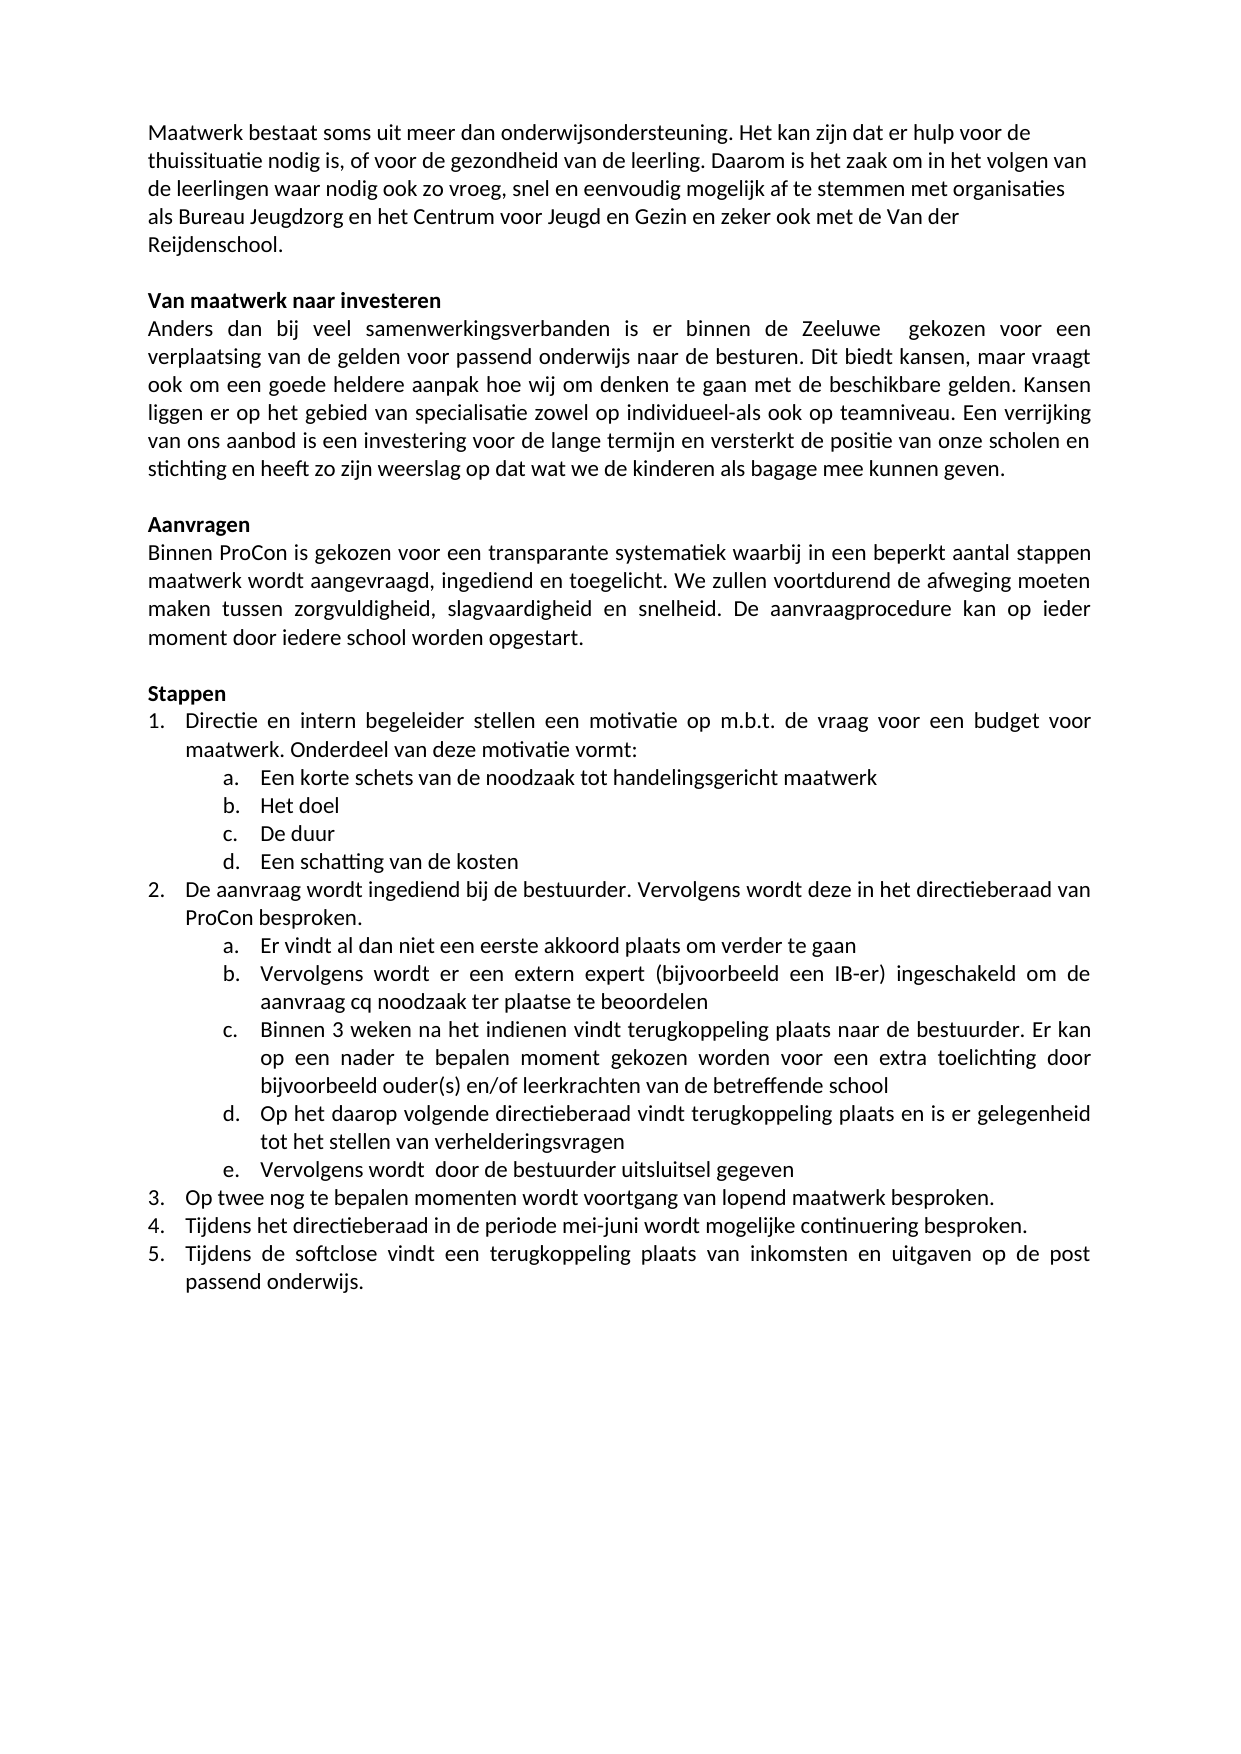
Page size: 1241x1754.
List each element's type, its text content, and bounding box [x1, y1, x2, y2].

list Het doel [223, 791, 1093, 819]
text Anders dan bij veel samenwerkingsverbanden is er binnen de Zeeluwe gekozen voor een verplaatsing van de gelden voor passend onderwijs naar de besturen. Dit biedt kansen, maar vraagt ook om een goede heldere aanpak hoe wij om denken te gaan met de beschikbare gelden. Kansen liggen er op het gebied van specialisatie zowel op individueel-als ook op teamniveau. Een verrijking van ons aanbod is een investering voor de lange termijn en versterkt de positie van onze scholen en stichting en heeft zo zijn weerslag op dat wat we de kinderen als bagage mee kunnen geven. [148, 314, 1093, 482]
text Stappen [148, 679, 1093, 707]
list Een korte schets van de noodzaak tot handelingsgericht maatwerk [223, 763, 1093, 791]
list Op twee nog te bepalen momenten wordt voortgang van lopend maatwerk besproken. [148, 1183, 1093, 1211]
list Vervolgens wordt er een extern expert (bijvoorbeeld een IB-er) ingeschakeld om de aanvraag cq noodzaak ter plaatse te beoordelen [223, 959, 1093, 1015]
list Vervolgens wordt door de bestuurder uitsluitsel gegeven [223, 1155, 1093, 1183]
text Van maatwerk naar investeren [148, 286, 1093, 314]
list Op het daarop volgende directieberaad vindt terugkoppeling plaats en is er gelegenheid tot het stellen van verhelderingsvragen [223, 1099, 1093, 1155]
list Er vindt al dan niet een eerste akkoord plaats om verder te gaan [223, 931, 1093, 959]
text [148, 118, 1093, 258]
list Directie en intern begeleider stellen een motivatie op m.b.t. de vraag voor een budget voor maatwerk. Onderdeel van deze motivatie vormt: [148, 707, 1093, 763]
list Tijdens de softclose vindt een terugkoppeling plaats van inkomsten en uitgaven op de post passend onderwijs. [148, 1239, 1093, 1295]
list De duur [223, 819, 1093, 847]
list Tijdens het directieberaad in de periode mei-juni wordt mogelijke continuering besproken. [148, 1211, 1093, 1239]
list Een schatting van de kosten [223, 847, 1093, 875]
text Binnen ProCon is gekozen voor een transparante systematiek waarbij in een beperkt aantal stappen maatwerk wordt aangevraagd, ingediend en toegelicht. We zullen voortdurend de afweging moeten maken tussen zorgvuldigheid, slagvaardigheid en snelheid. De aanvraagprocedure kan op ieder moment door iedere school worden opgestart. [148, 538, 1093, 651]
list Binnen 3 weken na het indienen vindt terugkoppeling plaats naar de bestuurder. Er kan op een nader te bepalen moment gekozen worden voor een extra toelichting door bijvoorbeeld ouder(s) en/of leerkrachten van de betreffende school [223, 1015, 1093, 1099]
text Aanvragen [148, 511, 1093, 538]
list De aanvraag wordt ingediend bij de bestuurder. Vervolgens wordt deze in het directieberaad van ProCon besproken. [148, 875, 1093, 931]
